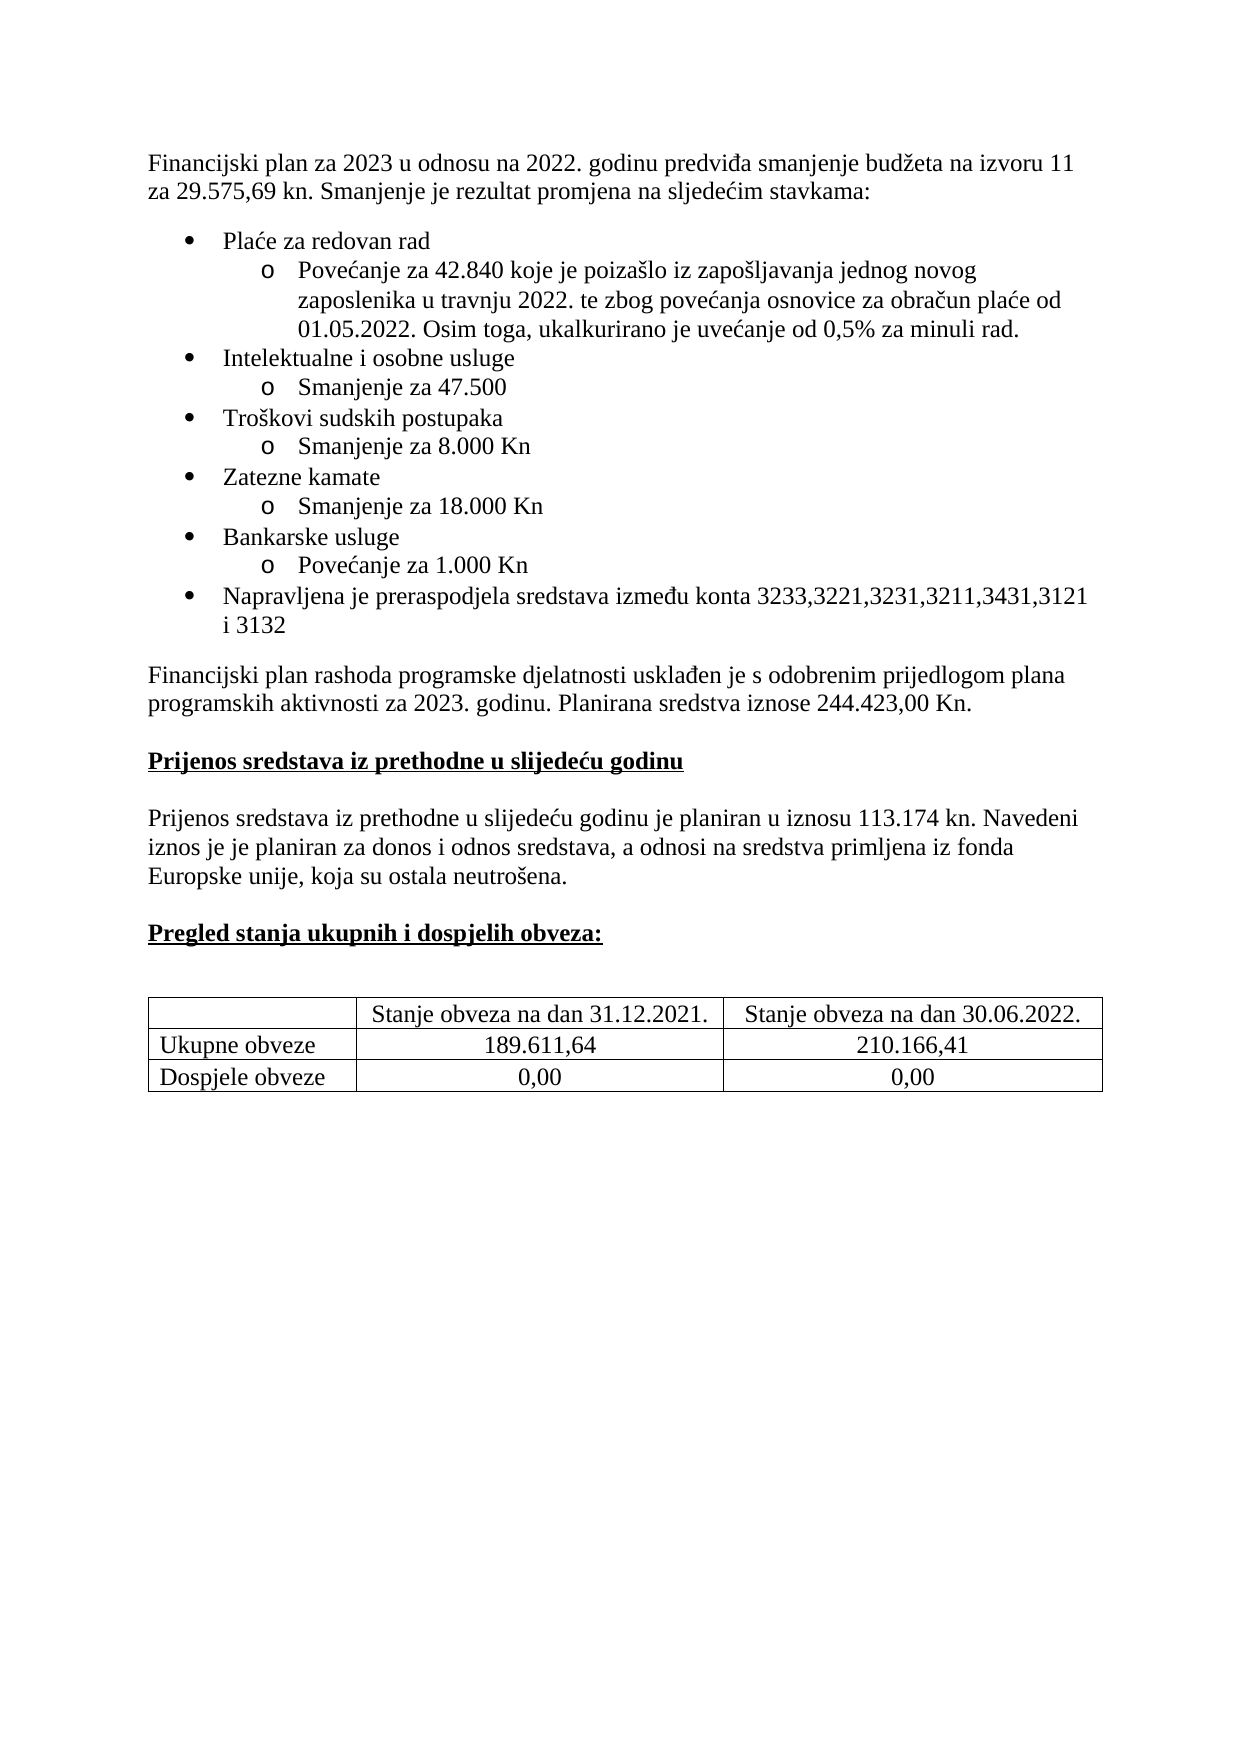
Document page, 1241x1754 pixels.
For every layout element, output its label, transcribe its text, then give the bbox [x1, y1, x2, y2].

list Zatezne kamate [185, 462, 1093, 491]
list Smanjenje za 18.000 Kn [260, 491, 1093, 522]
text Financijski plan rashoda programske djelatnosti usklađen je s odobrenim prijedlogom plana programskih aktivnosti za 2023. godinu. Planirana sredstva iznose 244.423,00 Kn. [148, 660, 1093, 717]
table_cell 189.611,64 [357, 1029, 723, 1059]
list Bankarske usluge [185, 522, 1093, 551]
table_cell Ukupne obveze [149, 1029, 356, 1059]
table_cell 0,00 [357, 1060, 723, 1091]
table_header [149, 998, 356, 1028]
list Smanjenje za 47.500 [260, 372, 1093, 403]
list Smanjenje za 8.000 Kn [260, 431, 1093, 462]
table_cell 210.166,41 [724, 1029, 1102, 1059]
list Plaće za redovan rad [185, 226, 1093, 255]
table_cell Dospjele obveze [149, 1060, 356, 1091]
list Povećanje za 42.840 koje je poizašlo iz zapošljavanja jednog novog zaposlenika u travnju 2022. te zbog povećanja osnovice za obračun plaće od 01.05.2022. Osim toga, ukalkurirano je uvećanje od 0,5% za minuli rad. [260, 255, 1093, 343]
text Prijenos sredstava iz prethodne u slijedeću godinu je planiran u iznosu 113.174 kn. Navedeni iznos je je planiran za donos i odnos sredstava, a odnosi na sredstva primljena iz fonda Europske unije, koja su ostala neutrošena. [148, 803, 1093, 890]
list Intelektualne i osobne usluge [185, 343, 1093, 372]
table_header Stanje obveza na dan 30.06.2022. [724, 998, 1102, 1028]
text Prijenos sredstava iz prethodne u slijedeću godinu [148, 746, 1093, 775]
text Financijski plan za 2023 u odnosu na 2022. godinu predviđa smanjenje budžeta na izvoru 11 za 29.575,69 kn. Smanjenje je rezultat promjena na sljedećim stavkama: [148, 148, 1093, 205]
table_header Stanje obveza na dan 31.12.2021. [357, 998, 723, 1028]
list Napravljena je preraspodjela sredstava između konta 3233,3221,3231,3211,3431,3121 i 3132 [185, 581, 1093, 639]
list Troškovi sudskih postupaka [185, 403, 1093, 431]
list Povećanje za 1.000 Kn [260, 551, 1093, 581]
table_cell 0,00 [724, 1060, 1102, 1091]
text Pregled stanja ukupnih i dospjelih obveza: [148, 918, 1093, 947]
